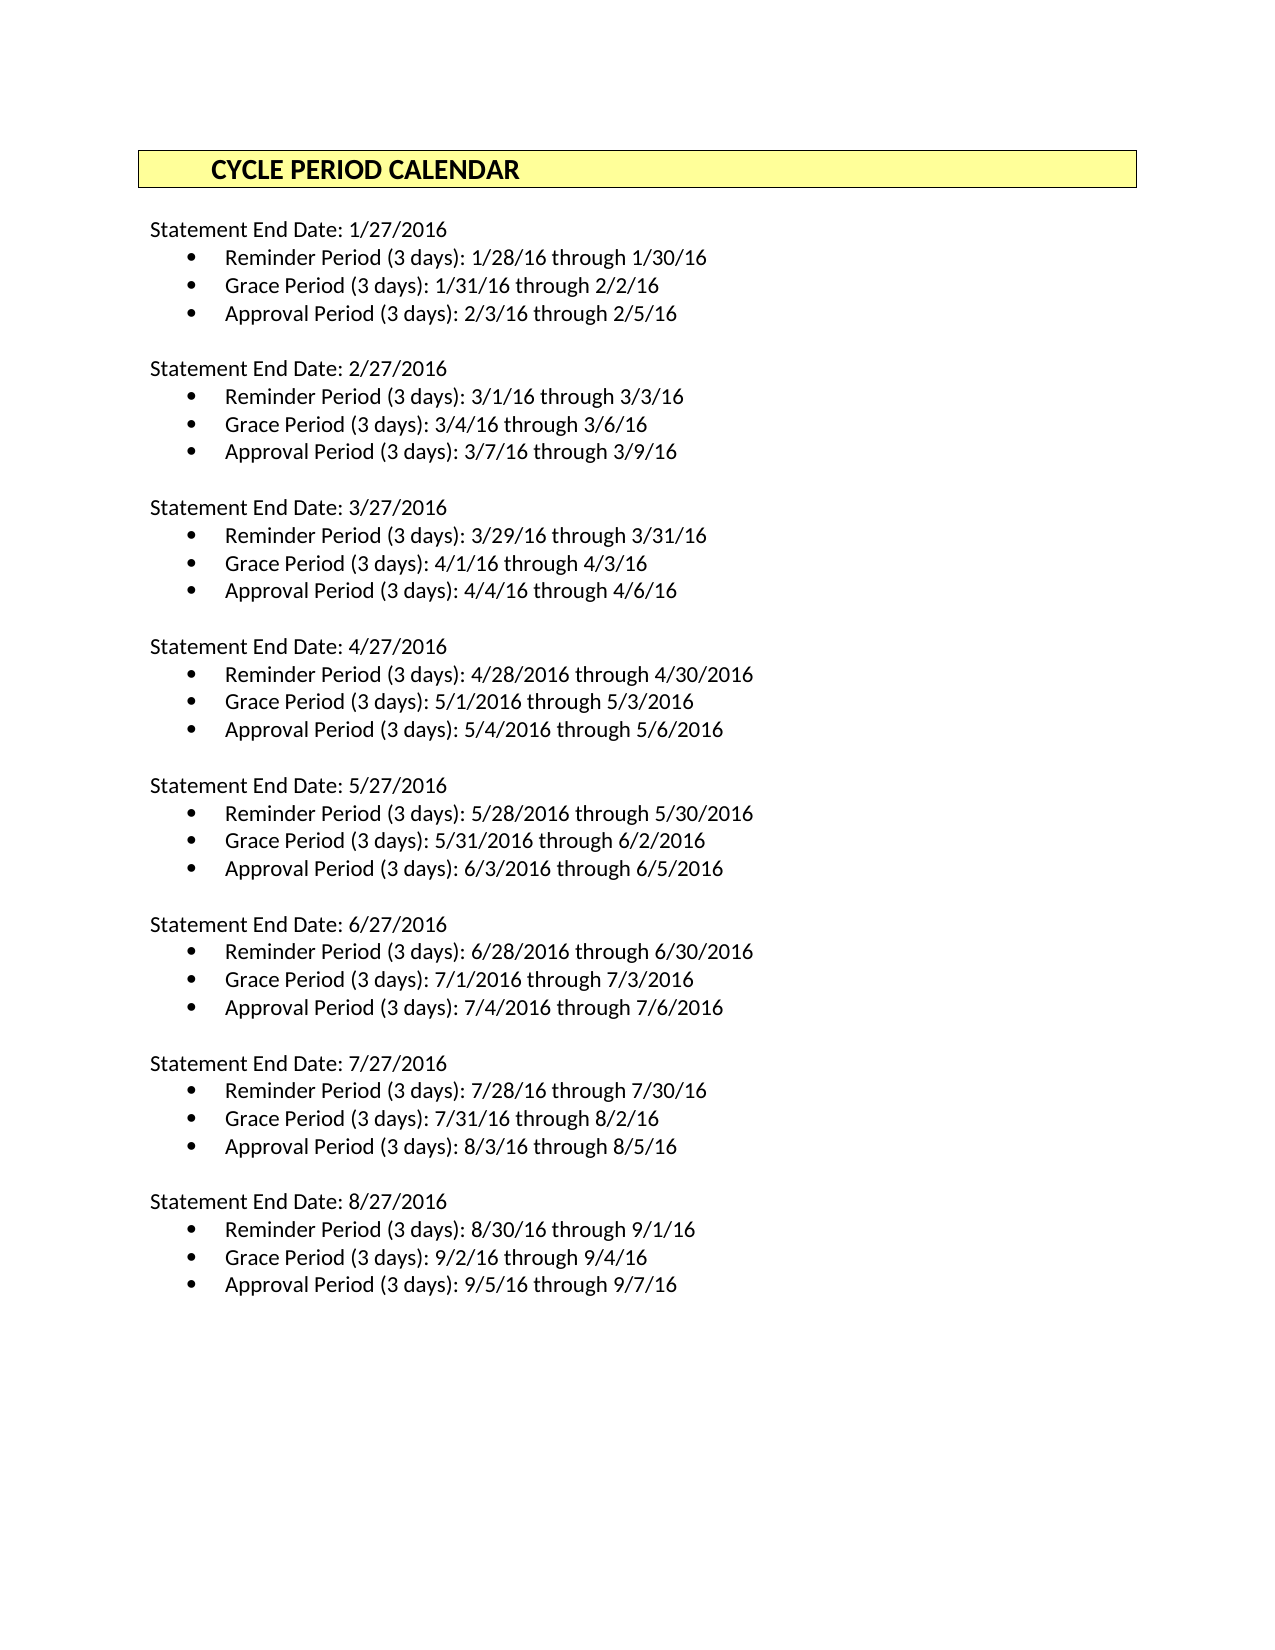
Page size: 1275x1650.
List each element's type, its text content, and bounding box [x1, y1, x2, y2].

list Reminder Period (3 days): 5/28/2016 through 5/30/2016 [187, 799, 1125, 827]
list Approval Period (3 days): 9/5/16 through 9/7/16 [187, 1271, 1125, 1298]
list Reminder Period (3 days): 1/28/16 through 1/30/16 [187, 243, 1125, 271]
text Statement End Date: 3/27/2016 [150, 493, 1125, 521]
list Reminder Period (3 days): 6/28/2016 through 6/30/2016 [187, 938, 1125, 965]
text Statement End Date: 7/27/2016 [150, 1049, 1125, 1077]
list Grace Period (3 days): 5/31/2016 through 6/2/2016 [187, 827, 1125, 854]
text Statement End Date: 1/27/2016 [150, 216, 1125, 243]
list Reminder Period (3 days): 4/28/2016 through 4/30/2016 [187, 660, 1125, 688]
list Approval Period (3 days): 8/3/16 through 8/5/16 [187, 1132, 1125, 1160]
text Statement End Date: 8/27/2016 [150, 1188, 1125, 1215]
list Grace Period (3 days): 3/4/16 through 3/6/16 [187, 410, 1125, 438]
list Approval Period (3 days): 7/4/2016 through 7/6/2016 [187, 993, 1125, 1021]
text Statement End Date: 4/27/2016 [150, 632, 1125, 660]
text Statement End Date: 2/27/2016 [150, 354, 1125, 382]
table_header CYCLE PERIOD CALENDAR [139, 151, 1136, 187]
list Grace Period (3 days): 7/31/16 through 8/2/16 [187, 1104, 1125, 1132]
list Grace Period (3 days): 9/2/16 through 9/4/16 [187, 1243, 1125, 1271]
list Approval Period (3 days): 5/4/2016 through 5/6/2016 [187, 715, 1125, 743]
list Reminder Period (3 days): 8/30/16 through 9/1/16 [187, 1215, 1125, 1243]
list Reminder Period (3 days): 3/1/16 through 3/3/16 [187, 382, 1125, 410]
text Statement End Date: 6/27/2016 [150, 910, 1125, 938]
list Approval Period (3 days): 2/3/16 through 2/5/16 [187, 299, 1125, 327]
text Statement End Date: 5/27/2016 [150, 771, 1125, 799]
list Approval Period (3 days): 4/4/16 through 4/6/16 [187, 577, 1125, 604]
list Grace Period (3 days): 4/1/16 through 4/3/16 [187, 549, 1125, 577]
list Grace Period (3 days): 5/1/2016 through 5/3/2016 [187, 688, 1125, 715]
list Approval Period (3 days): 6/3/2016 through 6/5/2016 [187, 854, 1125, 882]
list Grace Period (3 days): 7/1/2016 through 7/3/2016 [187, 965, 1125, 993]
list Reminder Period (3 days): 7/28/16 through 7/30/16 [187, 1077, 1125, 1104]
list Reminder Period (3 days): 3/29/16 through 3/31/16 [187, 521, 1125, 549]
list Approval Period (3 days): 3/7/16 through 3/9/16 [187, 438, 1125, 465]
list Grace Period (3 days): 1/31/16 through 2/2/16 [187, 271, 1125, 299]
